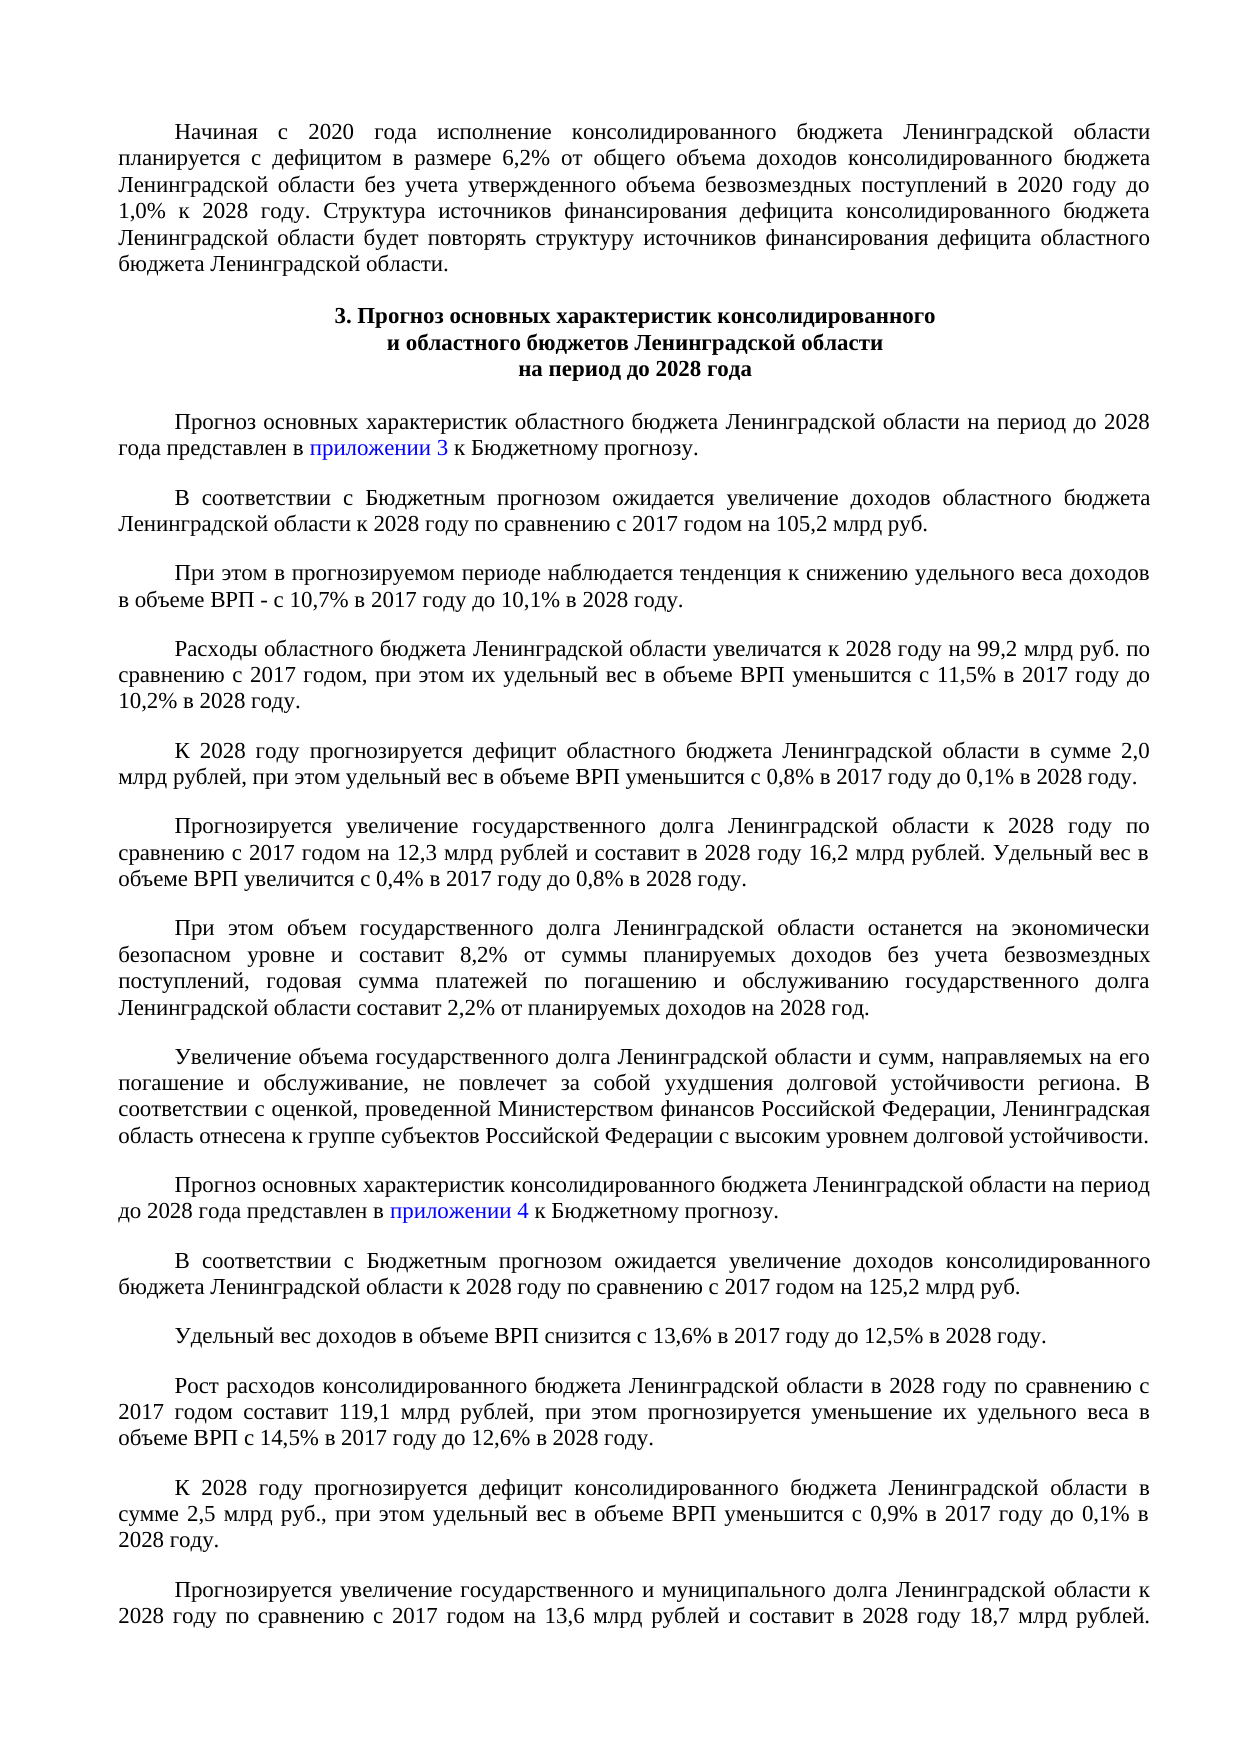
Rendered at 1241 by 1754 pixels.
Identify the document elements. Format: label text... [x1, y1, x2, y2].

text Прогноз основных характеристик консолидированного бюджета Ленинградской области на период до 2028 года представлен в приложении 4 к Бюджетному прогнозу. [118, 1171, 1152, 1224]
text При этом в прогнозируемом периоде наблюдается тенденция к снижению удельного веса доходов в объеме ВРП - с 10,7% в 2017 году до 10,1% в 2028 году. [118, 559, 1152, 612]
text К 2028 году прогнозируется дефицит консолидированного бюджета Ленинградской области в сумме 2,5 млрд руб., при этом удельный вес в объеме ВРП уменьшится с 0,9% в 2017 году до 0,1% в 2028 году. [118, 1474, 1152, 1553]
text Рост расходов консолидированного бюджета Ленинградской области в 2028 году по сравнению с 2017 годом составит 119,1 млрд рублей, при этом прогнозируется уменьшение их удельного веса в объеме ВРП с 14,5% в 2017 году до 12,6% в 2028 году. [118, 1372, 1152, 1451]
text К 2028 году прогнозируется дефицит областного бюджета Ленинградской области в сумме 2,0 млрд рублей, при этом удельный вес в объеме ВРП уменьшится с 0,8% в 2017 году до 0,1% в 2028 году. [118, 737, 1152, 789]
text Увеличение объема государственного долга Ленинградской области и сумм, направляемых на его погашение и обслуживание, не повлечет за собой ухудшения долговой устойчивости региона. В соответствии с оценкой, проведенной Министерством финансов Российской Федерации, Ленинградская область отнесена к группе субъектов Российской Федерации с высоким уровнем долговой устойчивости. [118, 1043, 1152, 1148]
text Расходы областного бюджета Ленинградской области увеличатся к 2028 году на 99,2 млрд руб. по сравнению с 2017 годом, при этом их удельный вес в объеме ВРП уменьшится с 11,5% в 2017 году до 10,2% в 2028 году. [118, 635, 1152, 714]
title 3. Прогноз основных характеристик консолидированного [118, 303, 1152, 329]
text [118, 1576, 1152, 1628]
title на период до 2028 года [118, 355, 1152, 382]
text В соответствии с Бюджетным прогнозом ожидается увеличение доходов областного бюджета Ленинградской области к 2028 году по сравнению с 2017 годом на 105,2 млрд руб. [118, 484, 1152, 536]
text При этом объем государственного долга Ленинградской области останется на экономически безопасном уровне и составит 8,2% от суммы планируемых доходов без учета безвозмездных поступлений, годовая сумма платежей по погашению и обслуживанию государственного долга Ленинградской области составит 2,2% от планируемых доходов на 2028 год. [118, 914, 1152, 1020]
text Удельный вес доходов в объеме ВРП снизится с 13,6% в 2017 году до 12,5% в 2028 году. [118, 1322, 1152, 1349]
text В соответствии с Бюджетным прогнозом ожидается увеличение доходов консолидированного бюджета Ленинградской области к 2028 году по сравнению с 2017 годом на 125,2 млрд руб. [118, 1247, 1152, 1299]
text Прогноз основных характеристик областного бюджета Ленинградской области на период до 2028 года представлен в приложении 3 к Бюджетному прогнозу. [118, 408, 1152, 461]
text Начиная с 2020 года исполнение консолидированного бюджета Ленинградской области планируется с дефицитом в размере 6,2% от общего объема доходов консолидированного бюджета Ленинградской области без учета утвержденного объема безвозмездных поступлений в 2020 году до 1,0% к 2028 году. Структура источников финансирования дефицита консолидированного бюджета Ленинградской области будет повторять структуру источников финансирования дефицита областного бюджета Ленинградской области. [118, 118, 1152, 276]
text Прогнозируется увеличение государственного долга Ленинградской области к 2028 году по сравнению с 2017 годом на 12,3 млрд рублей и составит в 2028 году 16,2 млрд рублей. Удельный вес в объеме ВРП увеличится с 0,4% в 2017 году до 0,8% в 2028 году. [118, 812, 1152, 892]
title и областного бюджетов Ленинградской области [118, 329, 1152, 355]
